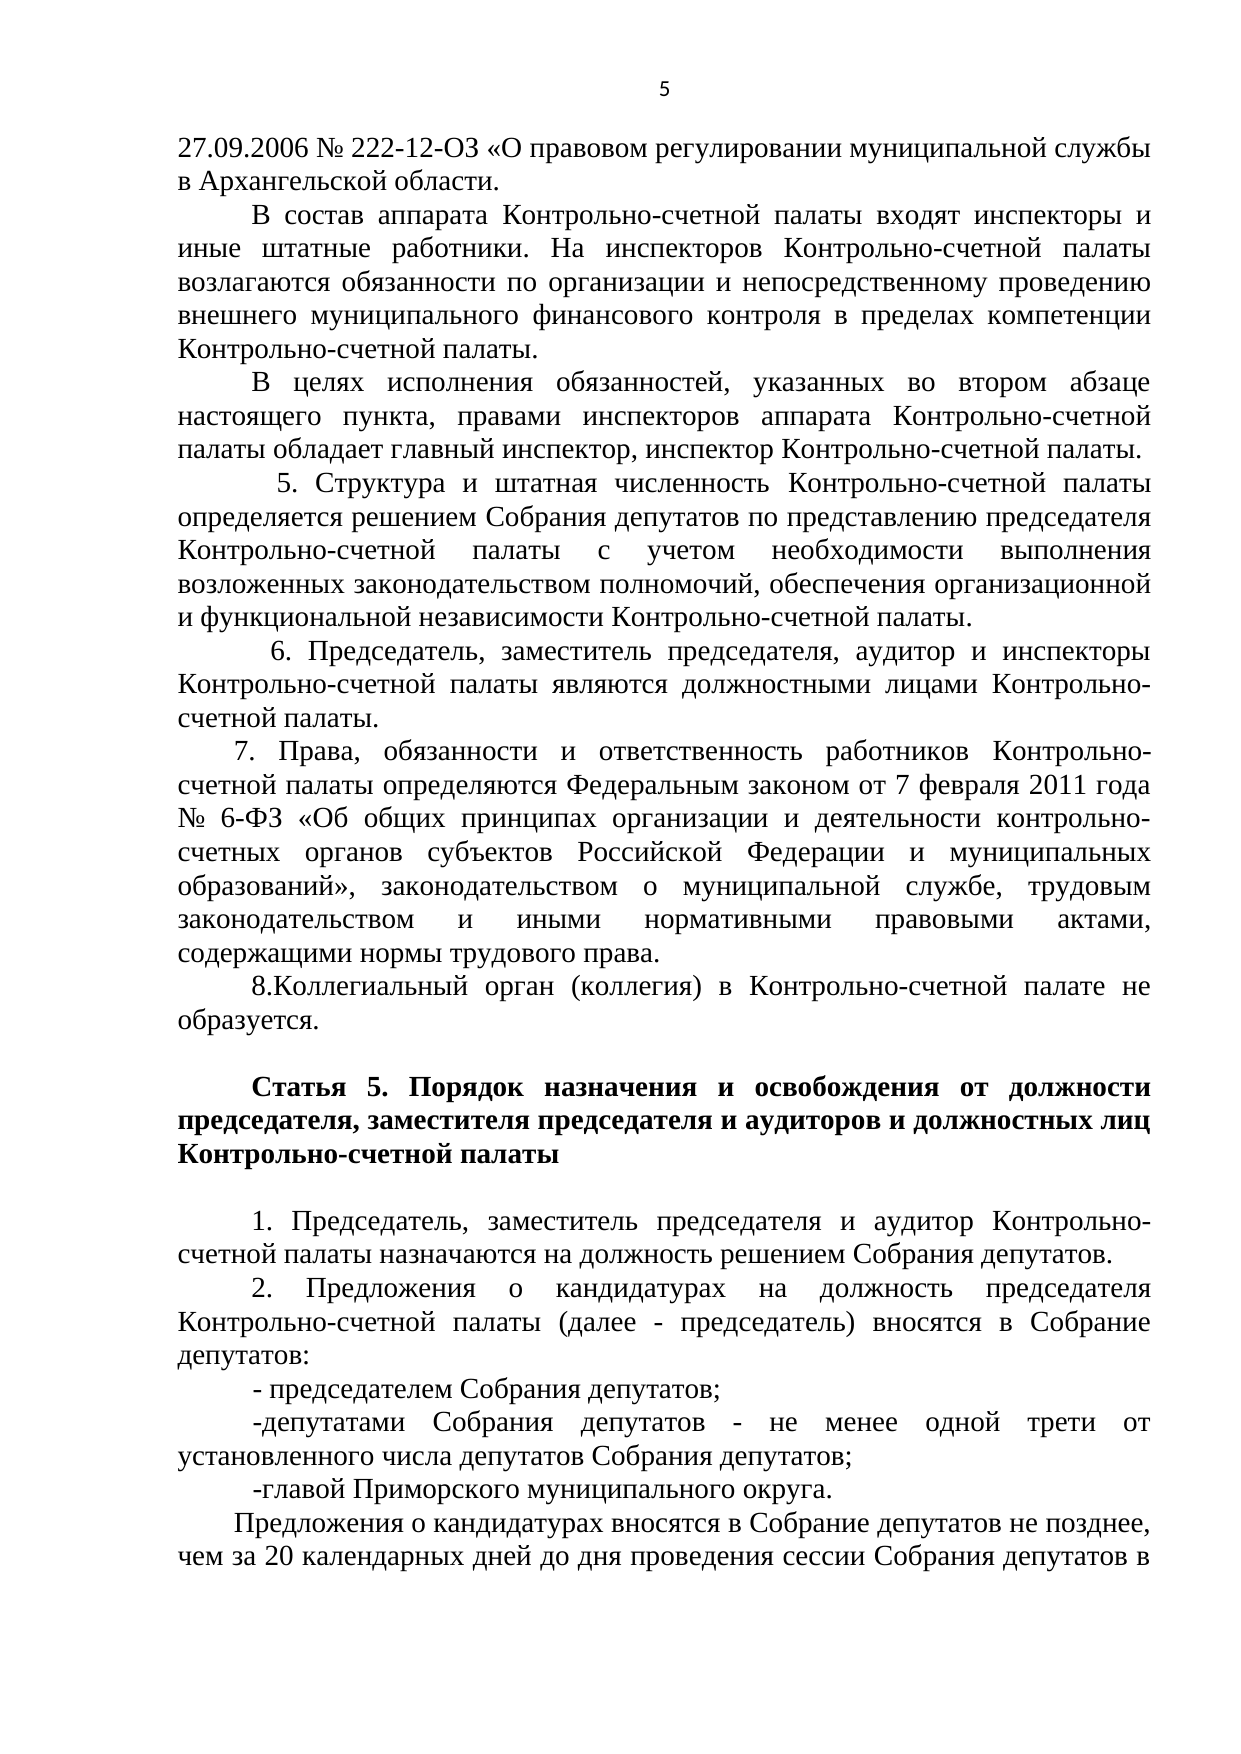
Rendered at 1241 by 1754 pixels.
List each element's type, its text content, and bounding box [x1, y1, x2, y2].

text -главой Приморского муниципального округа. [177, 1471, 1152, 1505]
text В состав аппарата Контрольно-счетной палаты входят инспекторы и иные штатные работники. На инспекторов Контрольно-счетной палаты возлагаются обязанности по организации и непосредственному проведению внешнего муниципального финансового контроля в пределах компетенции Контрольно-счетной палаты. [177, 197, 1152, 364]
text -депутатами Собрания депутатов - не менее одной трети от установленного числа депутатов Собрания депутатов; [177, 1404, 1152, 1471]
text 6. Председатель, заместитель председателя, аудитор и инспекторы Контрольно-счетной палаты являются должностными лицами Контрольно-счетной палаты. [177, 633, 1152, 733]
text 7. Права, обязанности и ответственность работников Контрольно-счетной палаты определяются Федеральным законом от 7 февраля 2011 года № 6-ФЗ «Об общих принципах организации и деятельности контрольно-счетных органов субъектов Российской Федерации и муниципальных образований», законодательством о муниципальной службе, трудовым законодательством и иными нормативными правовыми актами, содержащими нормы трудового права. [177, 733, 1152, 968]
text 5. Структура и штатная численность Контрольно-счетной палаты определяется решением Собрания депутатов по представлению председателя Контрольно-счетной палаты с учетом необходимости выполнения возложенных законодательством полномочий, обеспечения организационной и функциональной независимости Контрольно-счетной палаты. [177, 465, 1152, 633]
text Статья 5. Порядок назначения и освобождения от должности председателя, заместителя председателя и аудиторов и должностных лиц Контрольно-счетной палаты [177, 1069, 1152, 1169]
text В целях исполнения обязанностей, указанных во втором абзаце настоящего пункта, правами инспекторов аппарата Контрольно-счетной палаты обладает главный инспектор, инспектор Контрольно-счетной палаты. [177, 364, 1152, 465]
text 1. Председатель, заместитель председателя и аудитор Контрольно-счетной палаты назначаются на должность решением Собрания депутатов. [177, 1203, 1152, 1270]
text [177, 130, 1152, 197]
text 2. Предложения о кандидатурах на должность председателя Контрольно-счетной палаты (далее - председатель) вносятся в Собрание депутатов: [177, 1270, 1152, 1371]
text 8.Коллегиальный орган (коллегия) в Контрольно-счетной палате не образуется. [177, 968, 1152, 1035]
text - председателем Собрания депутатов; [177, 1371, 1152, 1404]
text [177, 1505, 1152, 1572]
